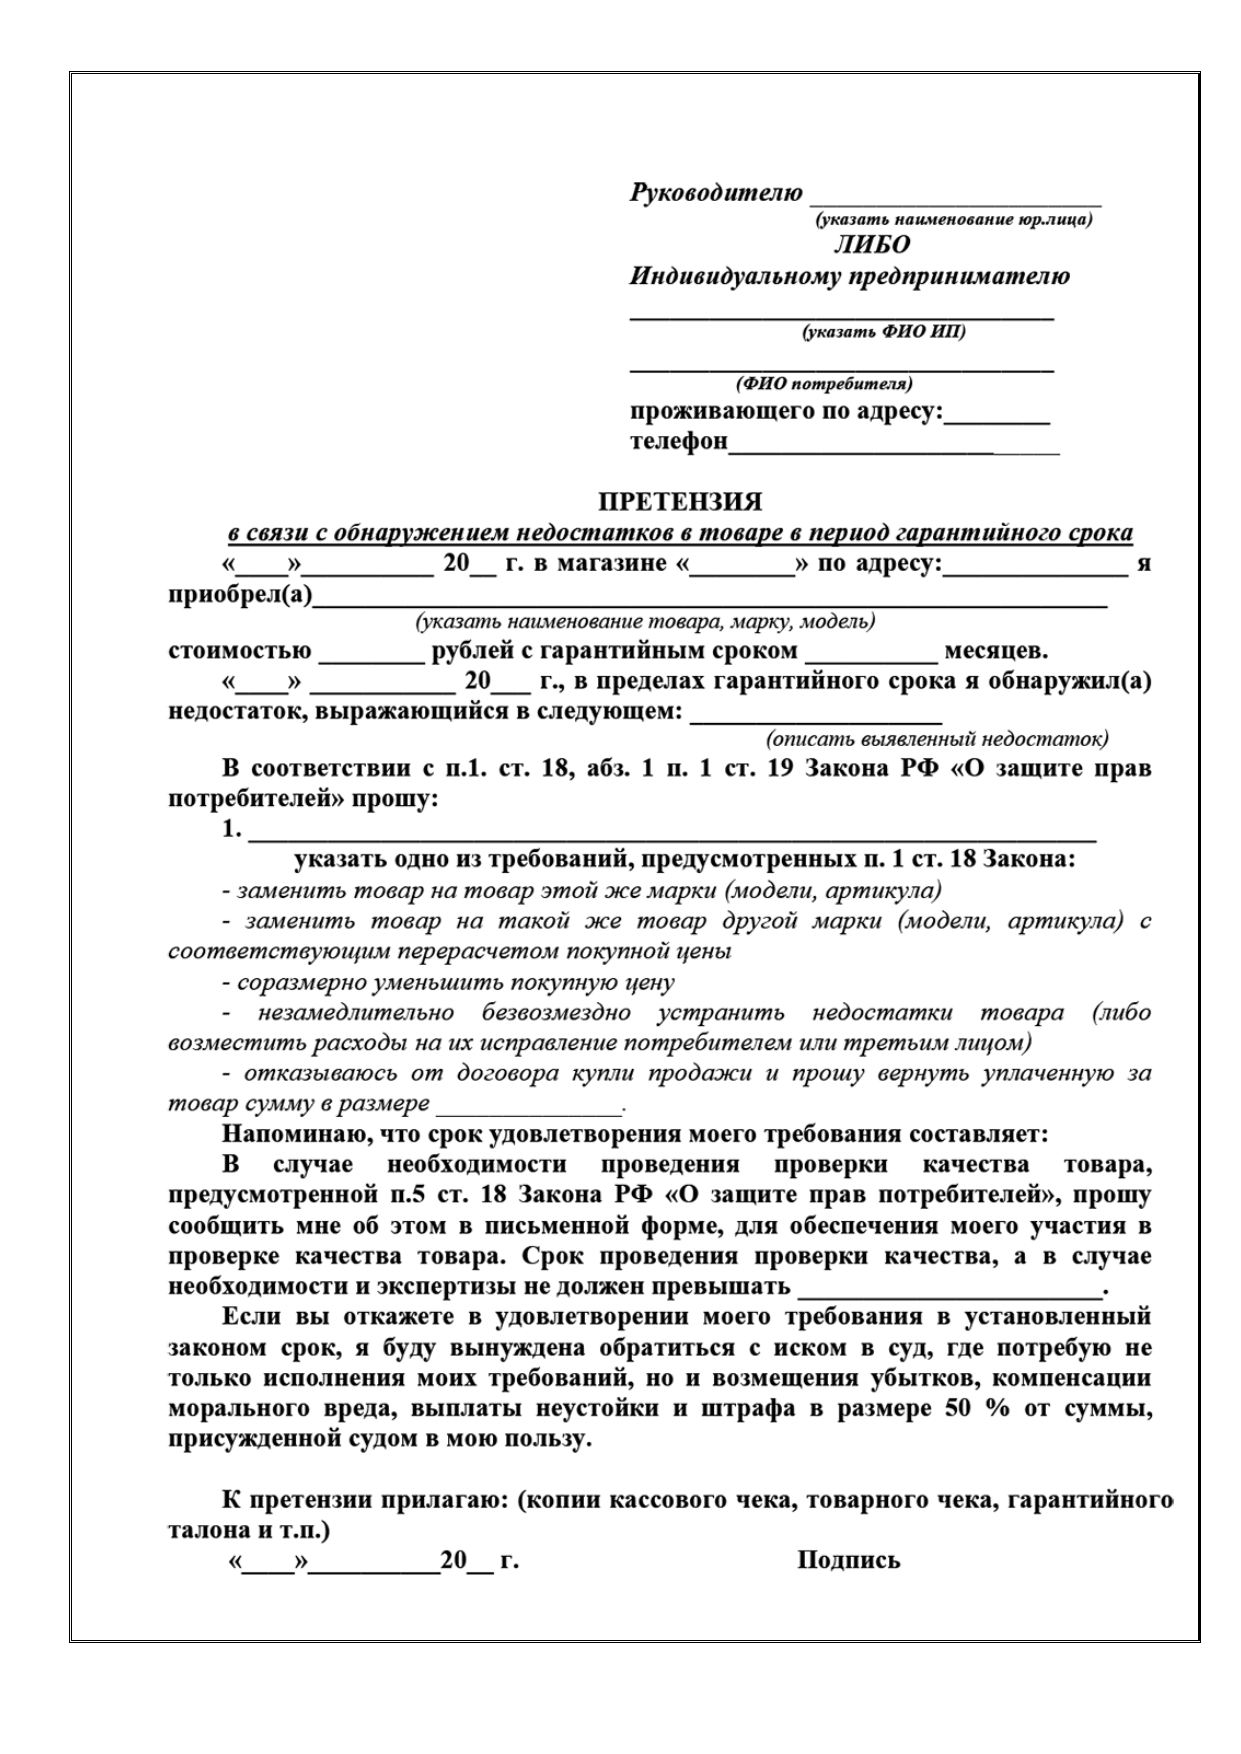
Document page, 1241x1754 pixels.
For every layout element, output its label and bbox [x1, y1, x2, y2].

table_header [72, 74, 1198, 1639]
picture [77, 132, 1198, 1638]
